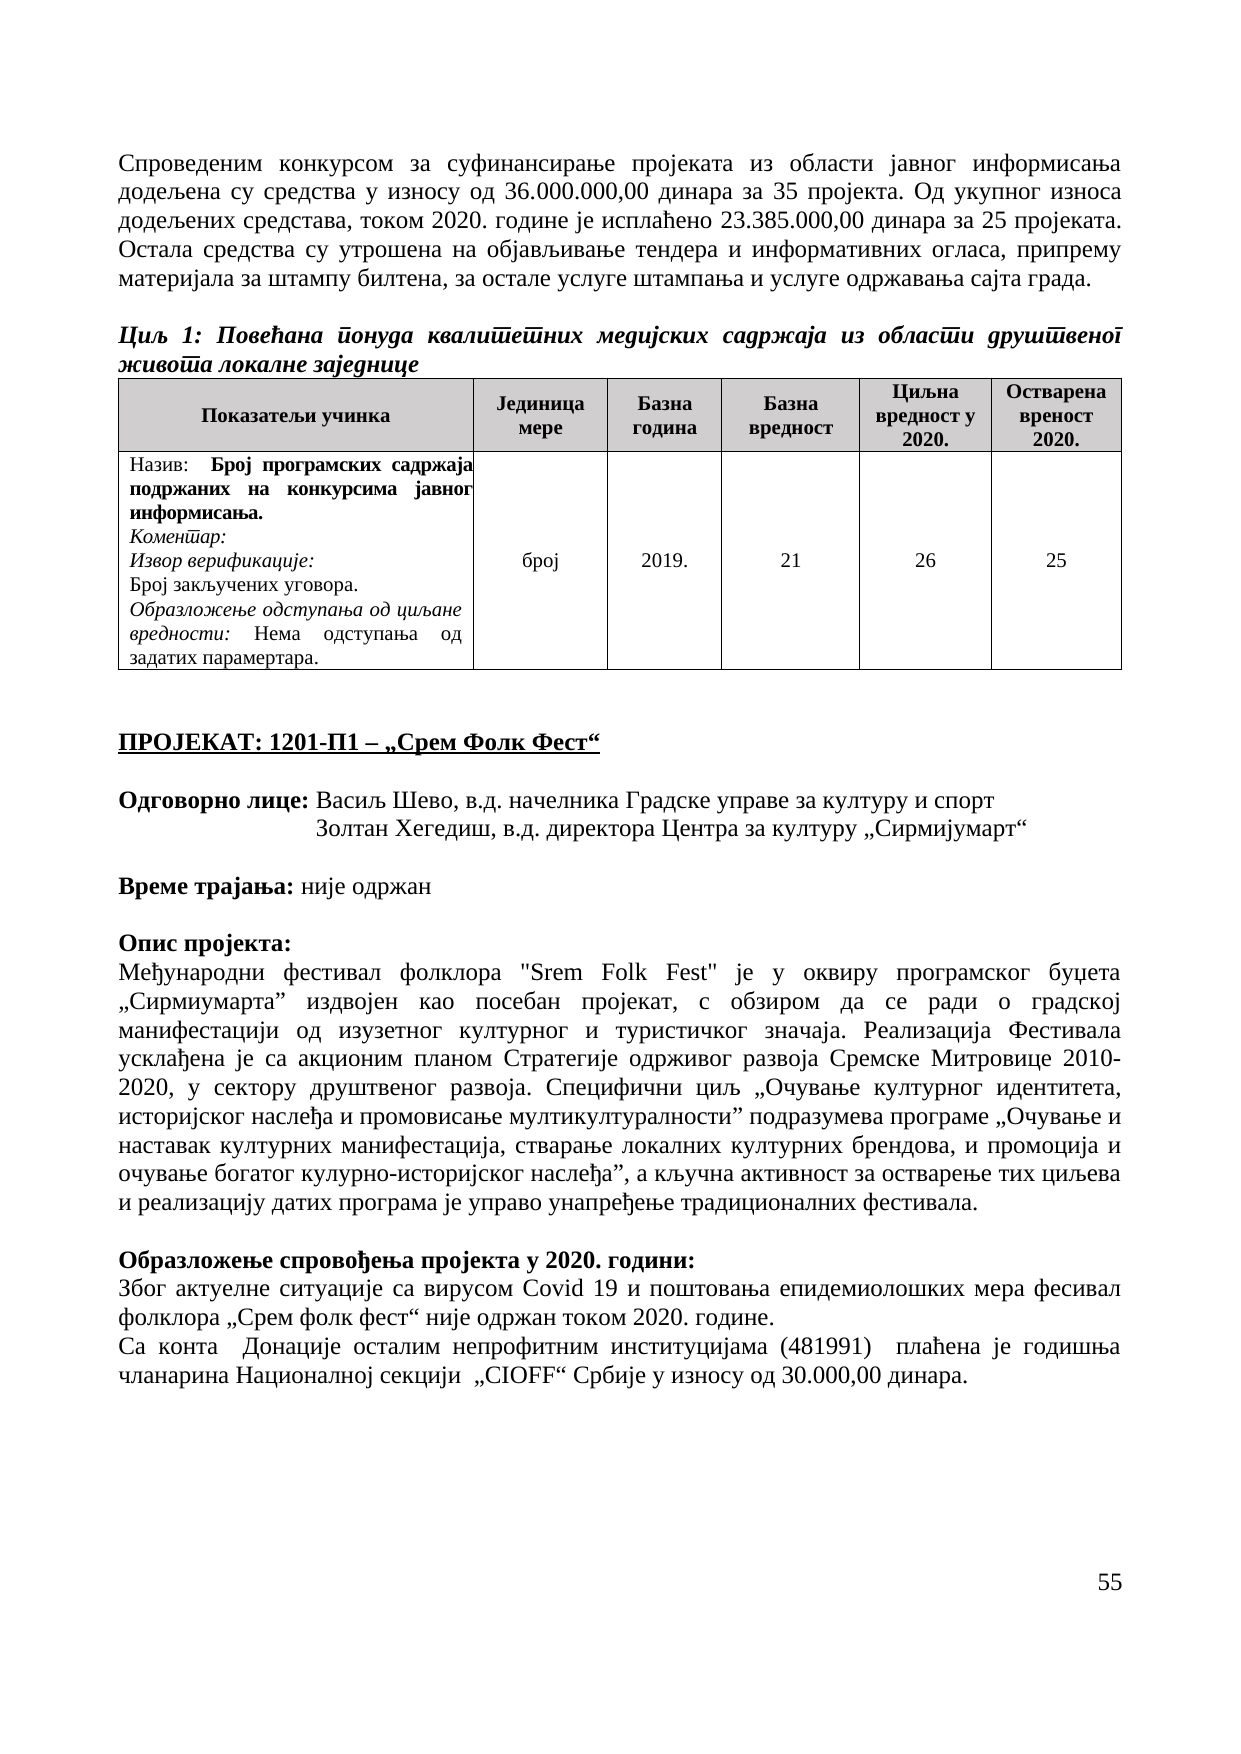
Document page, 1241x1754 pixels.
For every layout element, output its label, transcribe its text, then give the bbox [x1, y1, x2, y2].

text Золтан Хегедиш, в.д. директора Центра за културу „Сирмијумарт“ [118, 813, 1122, 842]
table_header Базна вредност [722, 379, 859, 451]
text Образложење спровођења пројекта у 2020. години: [118, 1245, 1122, 1273]
table_cell 2019. [608, 452, 721, 669]
table_header Циљна вредност у 2020. [860, 379, 991, 451]
table_cell 26 [860, 452, 991, 669]
text Због актуелне ситуације са вирусом Covid 19 и поштовања епидемиолошких мера фесивал фолклора „Срем фолк фест“ није одржан током 2020. године. [118, 1273, 1122, 1331]
table_cell број [474, 452, 607, 669]
text Одговорно лице: Васиљ Шево, в.д. начелника Градске управе за културу и спорт [118, 785, 1122, 813]
table_header Показатељи учинка [119, 379, 473, 451]
text Међународни фестивал фолклора "Srem Folk Fest" је у оквиру програмског буџета „Сирмиумарта” издвојен као посебан пројекат, с обзиром да се ради о градској манифестацији од изузетног културног и туристичког значаја. Реализација Фестивала усклађена је са акционим планом Стратегије одрживог развоја Сремске Митровице 2010-2020, у сектору друштвеног развоја. Специфични циљ „Oчување културног идентитета, историјског наслеђа и промовисање мултикултуралности” подразумева програме „Очување и наставак културних манифестација, стварање локалних културних брендова, и промоција и очување богатог кулурно-историјског наслеђа”, а кључна активност за остварење тих циљева и реализацију датих програма је управо унапређење традиционалних фестивала. [118, 957, 1122, 1216]
text Са конта Донације осталим непрофитним институцијама (481991) плаћена је годишња чланарина Националној секцији „CIOFF“ Србије у износу од 30.000,00 динара. [118, 1331, 1122, 1388]
text Циљ 1: Повећана понуда квалитетних медијских садржаја из области друштвеног живота локалне заједнице [118, 320, 1122, 378]
text Опис пројекта: [118, 928, 1122, 957]
table_header Јединица мере [474, 379, 607, 451]
text Спроведеним конкурсом за суфинансирање пројеката из области јавног информисања додељена су средства у износу од 36.000.000,00 динара за 35 пројекта. Од укупног износа додељених средстава, током 2020. године је исплаћено 23.385.000,00 динара за 25 пројеката. Остала средства су утрошена на објављивање тендера и информативних огласа, припрему материјала за штампу билтена, за остале услуге штампања и услуге одржавања сајта града. [118, 148, 1122, 291]
table_header Базна година [608, 379, 721, 451]
table_header Остварена вреност 2020. [992, 379, 1121, 451]
table_cell 21 [722, 452, 859, 669]
text ПРОЈЕКАТ: 1201-П1 – „Срем Фолк Фест“ [118, 727, 1122, 756]
text Време трајања: није одржан [118, 871, 1122, 900]
table_cell 25 [992, 452, 1121, 669]
table_cell Назив: Број програмских садржаја подржаних на конкурсима јавног информисања. Коментар: Извор верификације: Број закључених уговора. Образложење одступања од циљане вредности: Нема одступања од задатих парамертара. [119, 452, 473, 669]
